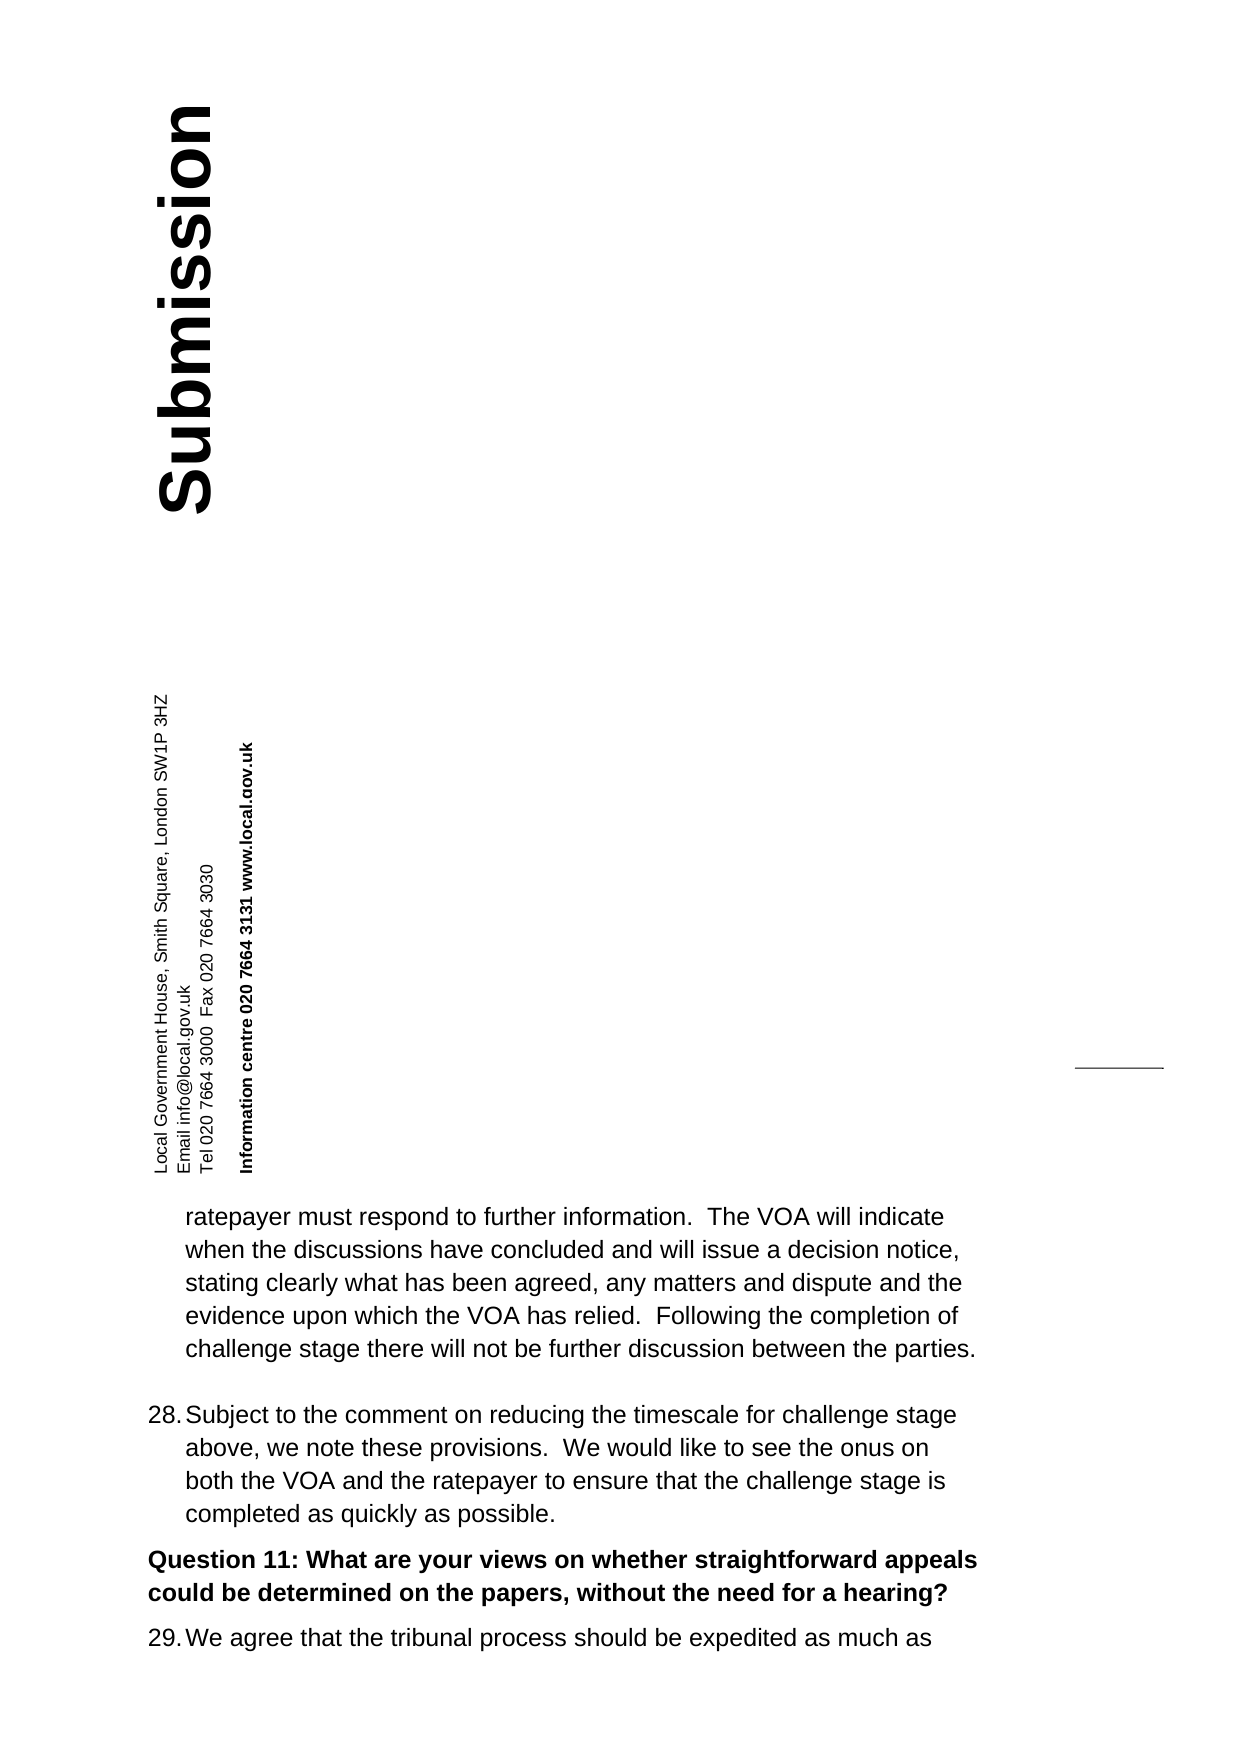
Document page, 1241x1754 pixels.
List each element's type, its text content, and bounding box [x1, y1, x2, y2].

list We agree that the tribunal process should be expedited as much as possible; currently there are long delays before appeals come to tribunal. [148, 1623, 980, 1652]
list Subject to the comment on reducing the timescale for challenge stage above, we note these provisions. We would like to see the onus on both the VOA and the ratepayer to ensure that the challenge stage is completed as quickly as possible. [148, 1400, 980, 1528]
text Question 11: What are your views on whether straightforward appeals could be determined on the papers, without the need for a hearing? [148, 1544, 980, 1606]
list The document says that there may be further exchanges during the challenge process. The VOA will indicate timescales by which the ratepayer must respond to further information. The VOA will indicate when the discussions have concluded and will issue a decision notice, stating clearly what has been agreed, any matters and dispute and the evidence upon which the VOA has relied. Following the completion of challenge stage there will not be further discussion between the parties. [148, 1202, 980, 1363]
